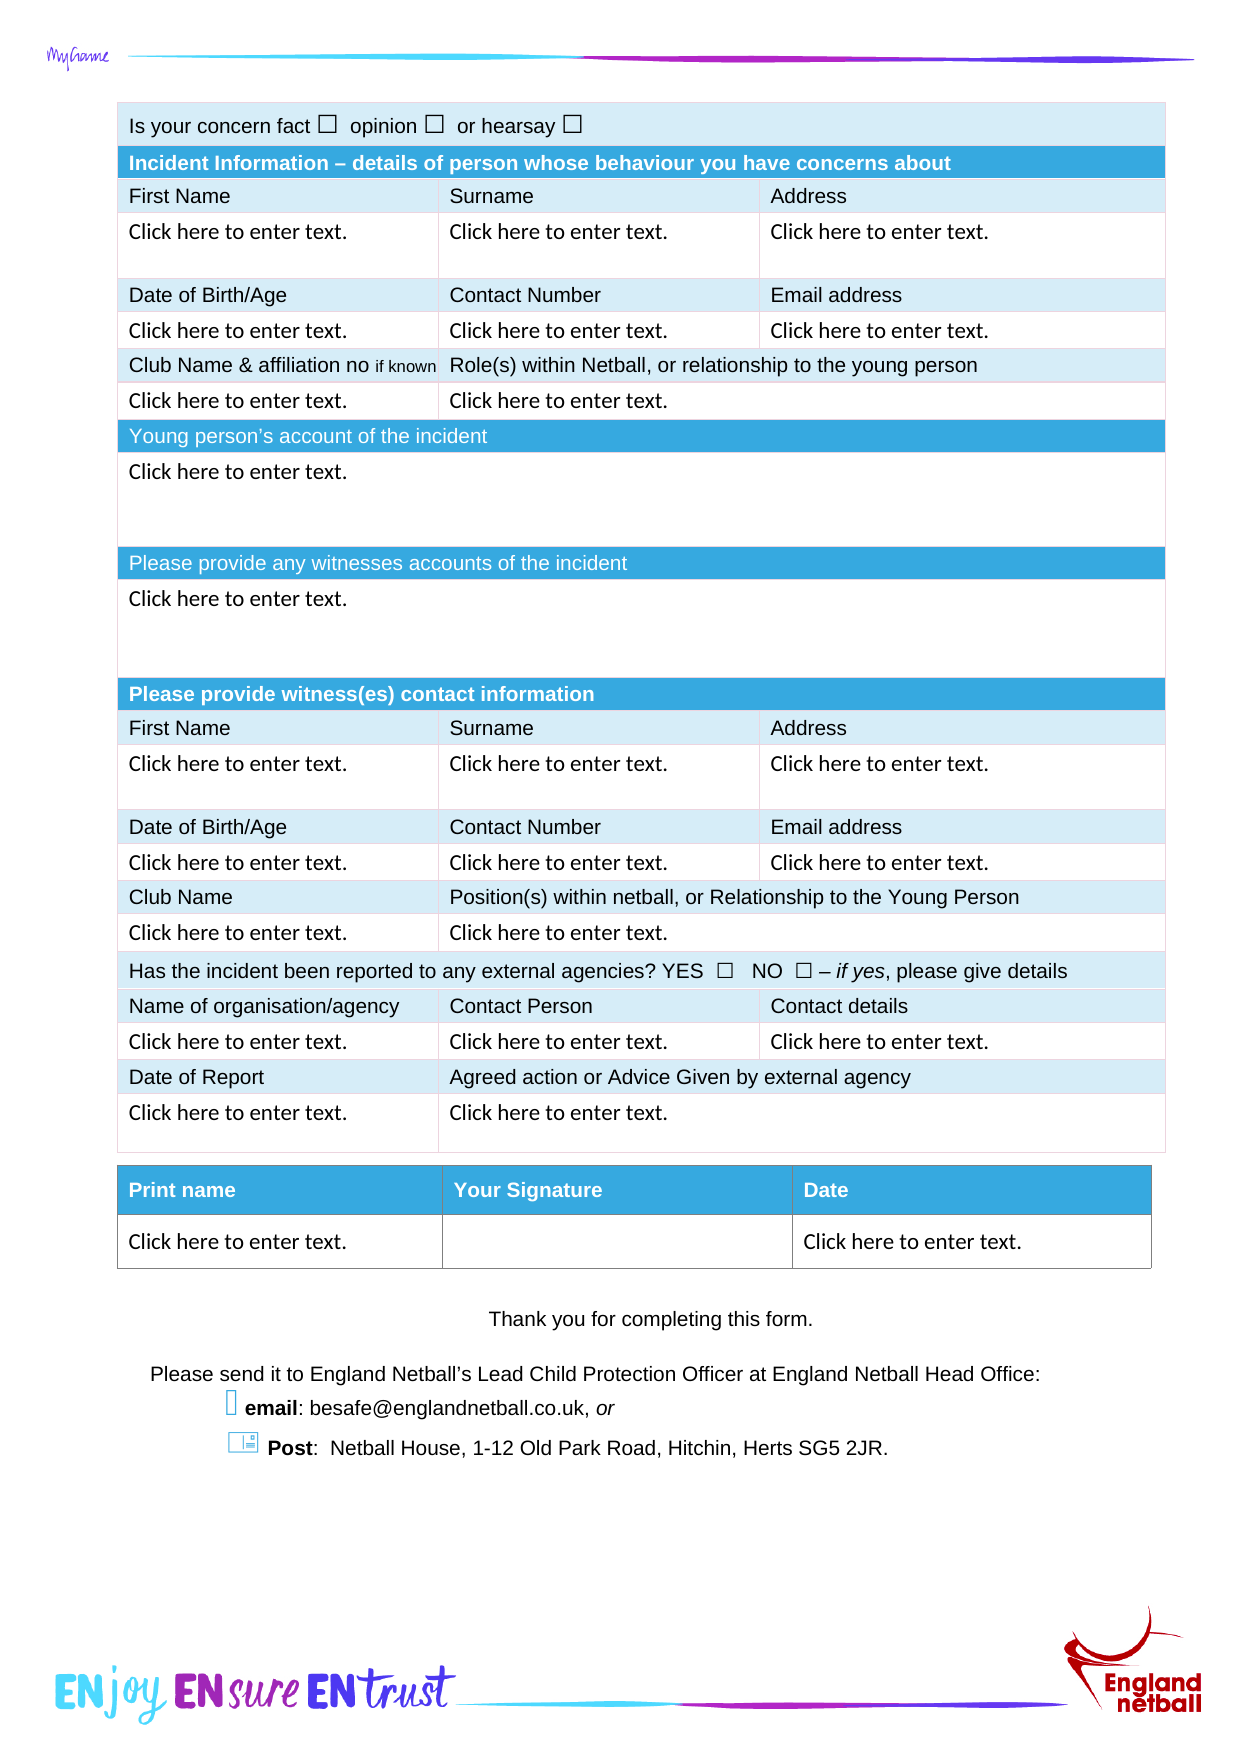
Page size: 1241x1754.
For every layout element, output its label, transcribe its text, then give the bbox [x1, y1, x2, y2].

table_cell Club Name [118, 881, 438, 913]
table_header Print name [118, 1166, 442, 1214]
table_cell Incident Information – details of person whose behaviour you have concerns about [118, 146, 1165, 178]
table_cell Surname [439, 711, 759, 744]
table_cell Please provide any witnesses accounts of the incident [118, 547, 1165, 579]
table_cell Date of Birth/Age [118, 279, 438, 311]
table_cell Contact details [760, 990, 1165, 1022]
table_cell Contact Person [439, 990, 759, 1022]
table_cell [118, 1094, 438, 1152]
picture [3, 3, 1235, 1754]
table_cell Is your concern fact opinion or hearsay [118, 103, 1165, 145]
table_cell Name of organisation/agency [118, 990, 438, 1022]
table_cell Young person’s account of the incident [118, 420, 1165, 452]
table_cell Contact Number [439, 279, 759, 311]
table_cell First Name [118, 711, 438, 744]
table_cell Date of Report [118, 1060, 438, 1093]
table_cell [760, 745, 1165, 809]
table_cell Date of Birth/Age [118, 810, 438, 843]
table_header Date [793, 1166, 1151, 1214]
table_cell Contact Number [439, 810, 759, 843]
text email: besafe@englandnetball.co.uk, or [225, 1390, 1152, 1424]
text Thank you for completing this form. [150, 1307, 1152, 1331]
table_cell [118, 453, 1165, 546]
table_cell First Name [118, 180, 438, 212]
text Please send it to England Netball’s Lead Child Protection Officer at England Netball Head Office: [150, 1362, 1152, 1386]
table_cell Email address [760, 279, 1165, 311]
table_cell Surname [439, 180, 759, 212]
table_cell Address [760, 711, 1165, 744]
table_cell [760, 213, 1165, 277]
table_cell Club Name & affiliation no if known [118, 349, 438, 381]
table_cell Has the incident been reported to any external agencies? YES NO – if yes, please give details [118, 952, 1165, 988]
text Post: Netball House, 1-12 Old Park Road, Hitchin, Herts SG5 2JR. [225, 1429, 1152, 1463]
table_cell [443, 1215, 792, 1267]
table_cell Email address [760, 810, 1165, 843]
table_cell Position(s) within netball, or Relationship to the Young Person [439, 881, 1165, 913]
table_header Your Signature [443, 1166, 792, 1214]
table_cell Agreed action or Advice Given by external agency [439, 1060, 1165, 1093]
table_cell Role(s) within Netball, or relationship to the young person [439, 349, 1165, 381]
table_cell Address [760, 180, 1165, 212]
table_cell [118, 580, 1165, 677]
table_cell Please provide witness(es) contact information [118, 678, 1165, 710]
